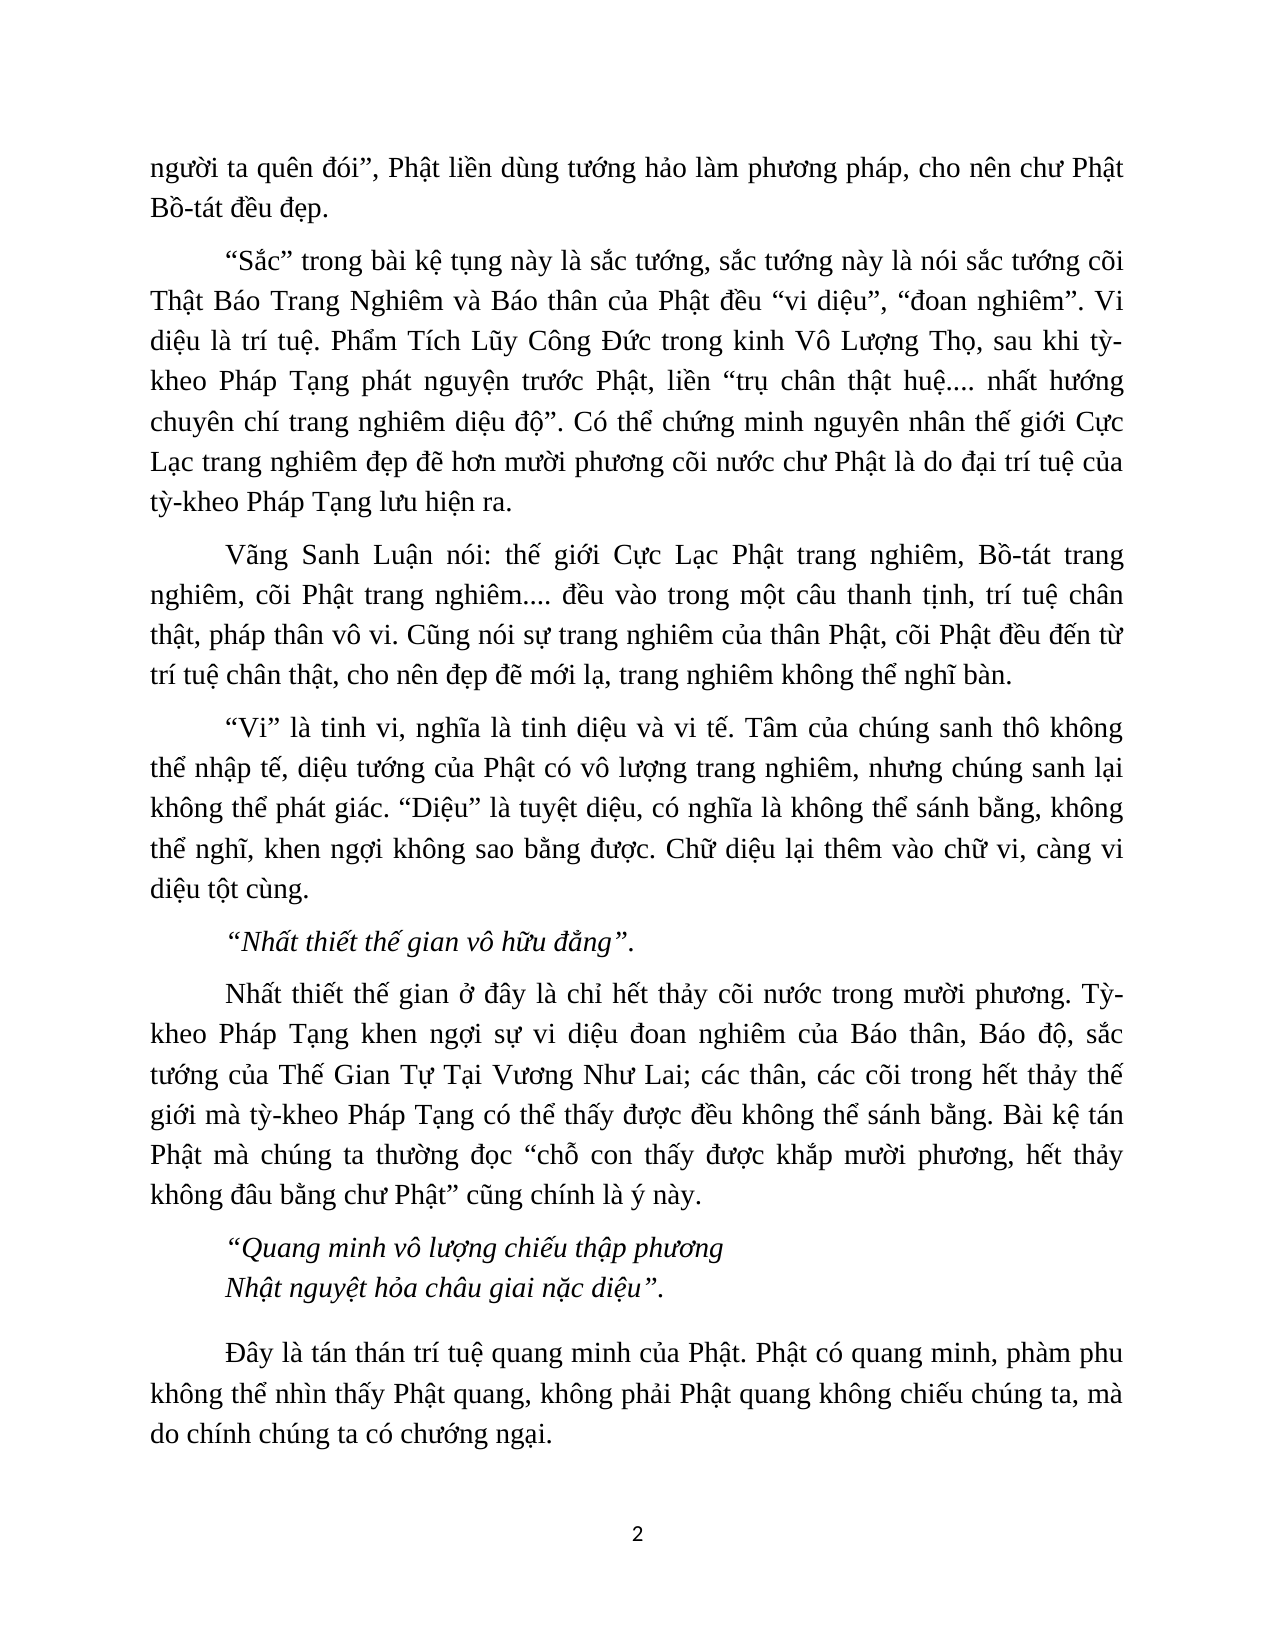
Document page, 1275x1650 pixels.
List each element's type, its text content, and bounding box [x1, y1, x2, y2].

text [150, 150, 1125, 224]
text Vãng Sanh Luận nói: thế giới Cực Lạc Phật trang nghiêm, Bồ-tát trang nghiêm, cõi Phật trang nghiêm.... đều vào trong một câu thanh tịnh, trí tuệ chân thật, pháp thân vô vi. Cũng nói sự trang nghiêm của thân Phật, cõi Phật đều đến từ trí tuệ chân thật, cho nên đẹp đẽ mới lạ, trang nghiêm không thể nghĩ bàn. [150, 537, 1125, 691]
text “Vi” là tinh vi, nghĩa là tinh diệu và vi tế. Tâm của chúng sanh thô không thể nhập tế, diệu tướng của Phật có vô lượng trang nghiêm, nhưng chúng sanh lại không thể phát giác. “Diệu” là tuyệt diệu, có nghĩa là không thể sánh bằng, không thể nghĩ, khen ngợi không sao bằng được. Chữ diệu lại thêm vào chữ vi, càng vi diệu tột cùng. [150, 710, 1125, 904]
text “Sắc” trong bài kệ tụng này là sắc tướng, sắc tướng này là nói sắc tướng cõi Thật Báo Trang Nghiêm và Báo thân của Phật đều “vi diệu”, “đoan nghiêm”. Vi diệu là trí tuệ. Phẩm Tích Lũy Công Đức trong kinh Vô Lượng Thọ, sau khi tỳ-kheo Pháp Tạng phát nguyện trước Phật, liền “trụ chân thật huệ.... nhất hướng chuyên chí trang nghiêm diệu độ”. Có thể chứng minh nguyên nhân thế giới Cực Lạc trang nghiêm đẹp đẽ hơn mười phương cõi nước chư Phật là do đại trí tuệ của tỳ-kheo Pháp Tạng lưu hiện ra. [150, 243, 1125, 518]
text “Quang minh vô lượng chiếu thập phương [150, 1230, 1125, 1264]
text Nhất thiết thế gian ở đây là chỉ hết thảy cõi nước trong mười phương. Tỳ-kheo Pháp Tạng khen ngợi sự vi diệu đoan nghiêm của Báo thân, Báo độ, sắc tướng của Thế Gian Tự Tại Vương Như Lai; các thân, các cõi trong hết thảy thế giới mà tỳ-kheo Pháp Tạng có thể thấy được đều không thể sánh bằng. Bài kệ tán Phật mà chúng ta thường đọc “chỗ con thấy được khắp mười phương, hết thảy không đâu bằng chư Phật” cũng chính là ý này. [150, 976, 1125, 1211]
text Đây là tán thán trí tuệ quang minh của Phật. Phật có quang minh, phàm phu không thể nhìn thấy Phật quang, không phải Phật quang không chiếu chúng ta, mà do chính chúng ta có chướng ngại. [150, 1336, 1125, 1449]
text “Nhất thiết thế gian vô hữu đẳng”. [150, 924, 1125, 957]
text Nhật nguyệt hỏa châu giai nặc diệu”. [150, 1270, 1125, 1304]
